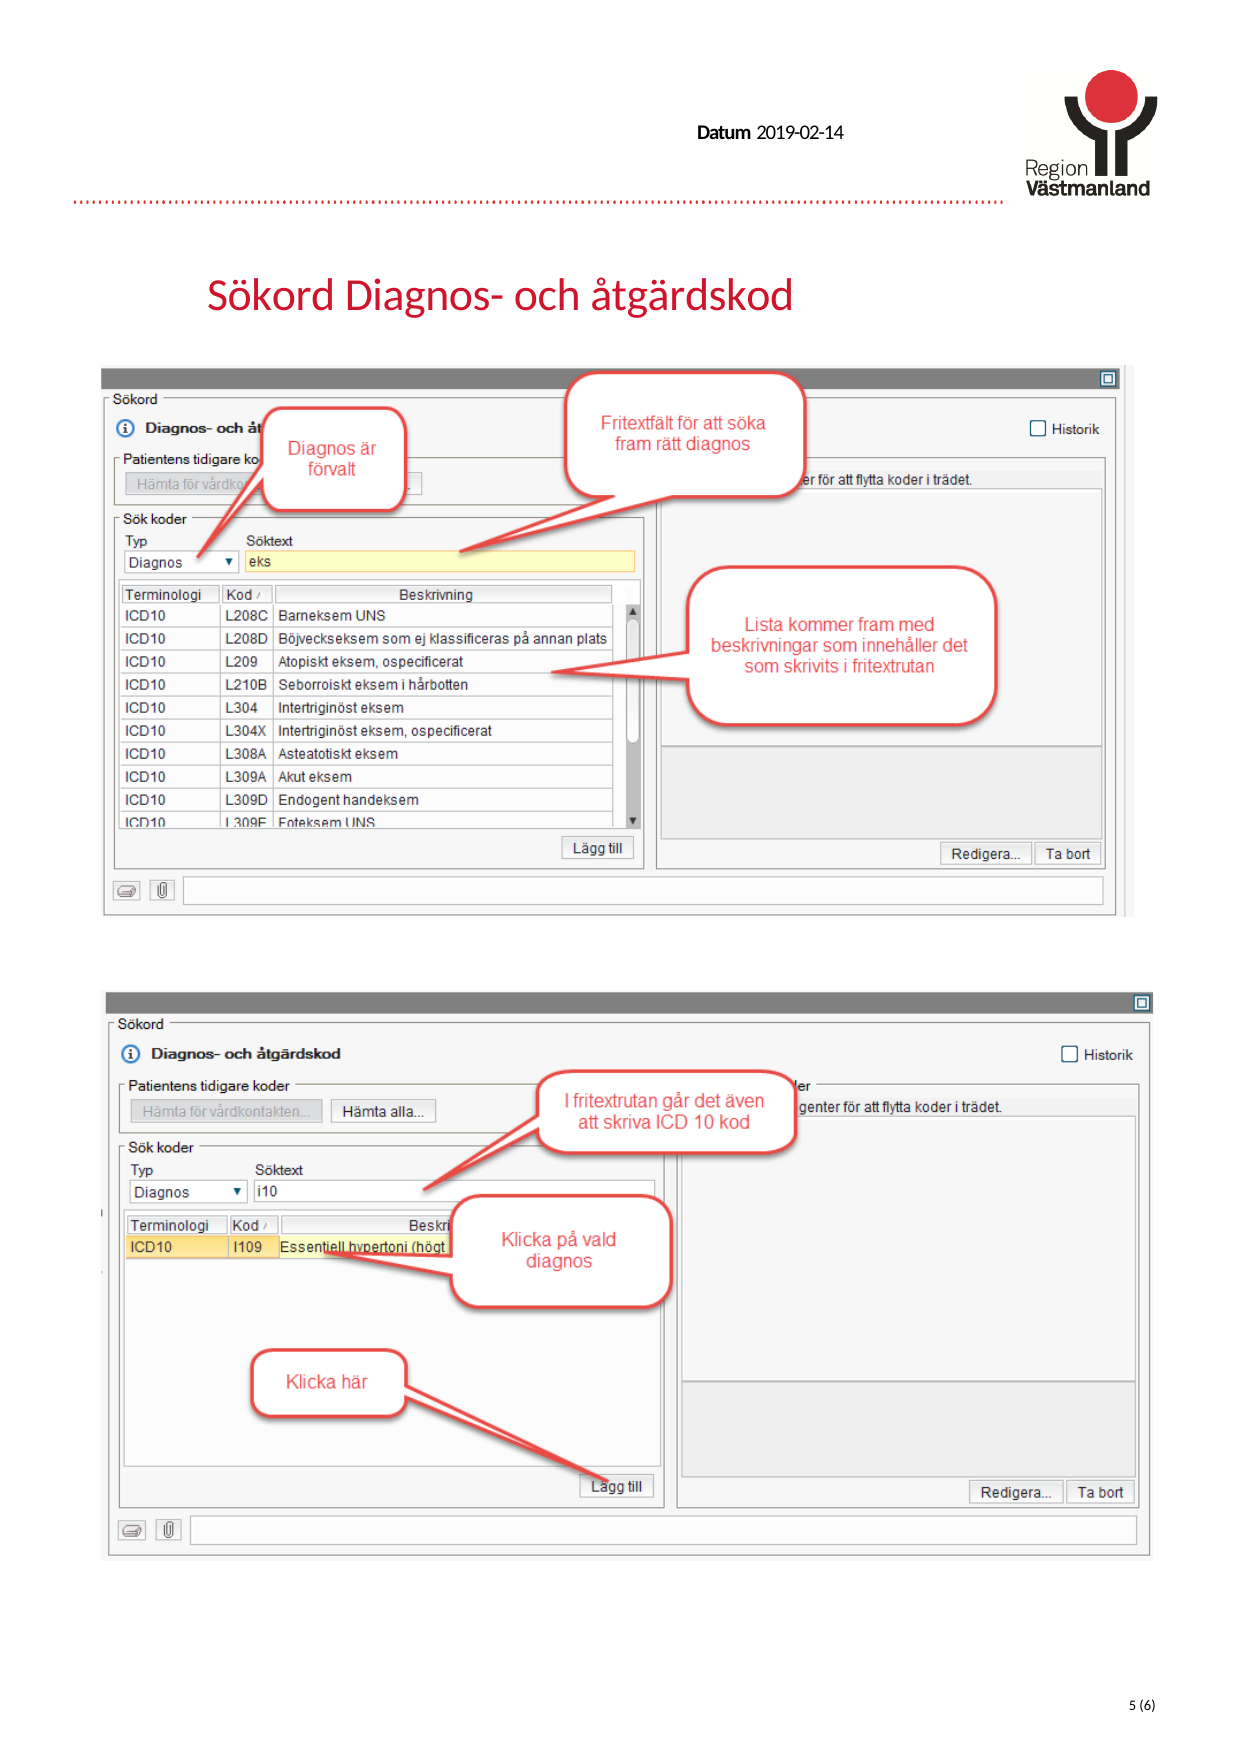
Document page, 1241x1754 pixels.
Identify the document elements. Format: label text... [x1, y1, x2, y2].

picture [1026, 70, 1158, 196]
picture [99, 365, 1133, 916]
picture [100, 990, 1153, 1559]
picture [73, 200, 1004, 204]
subtitle Sökord Diagnos- och åtgärdskod [207, 266, 1033, 322]
